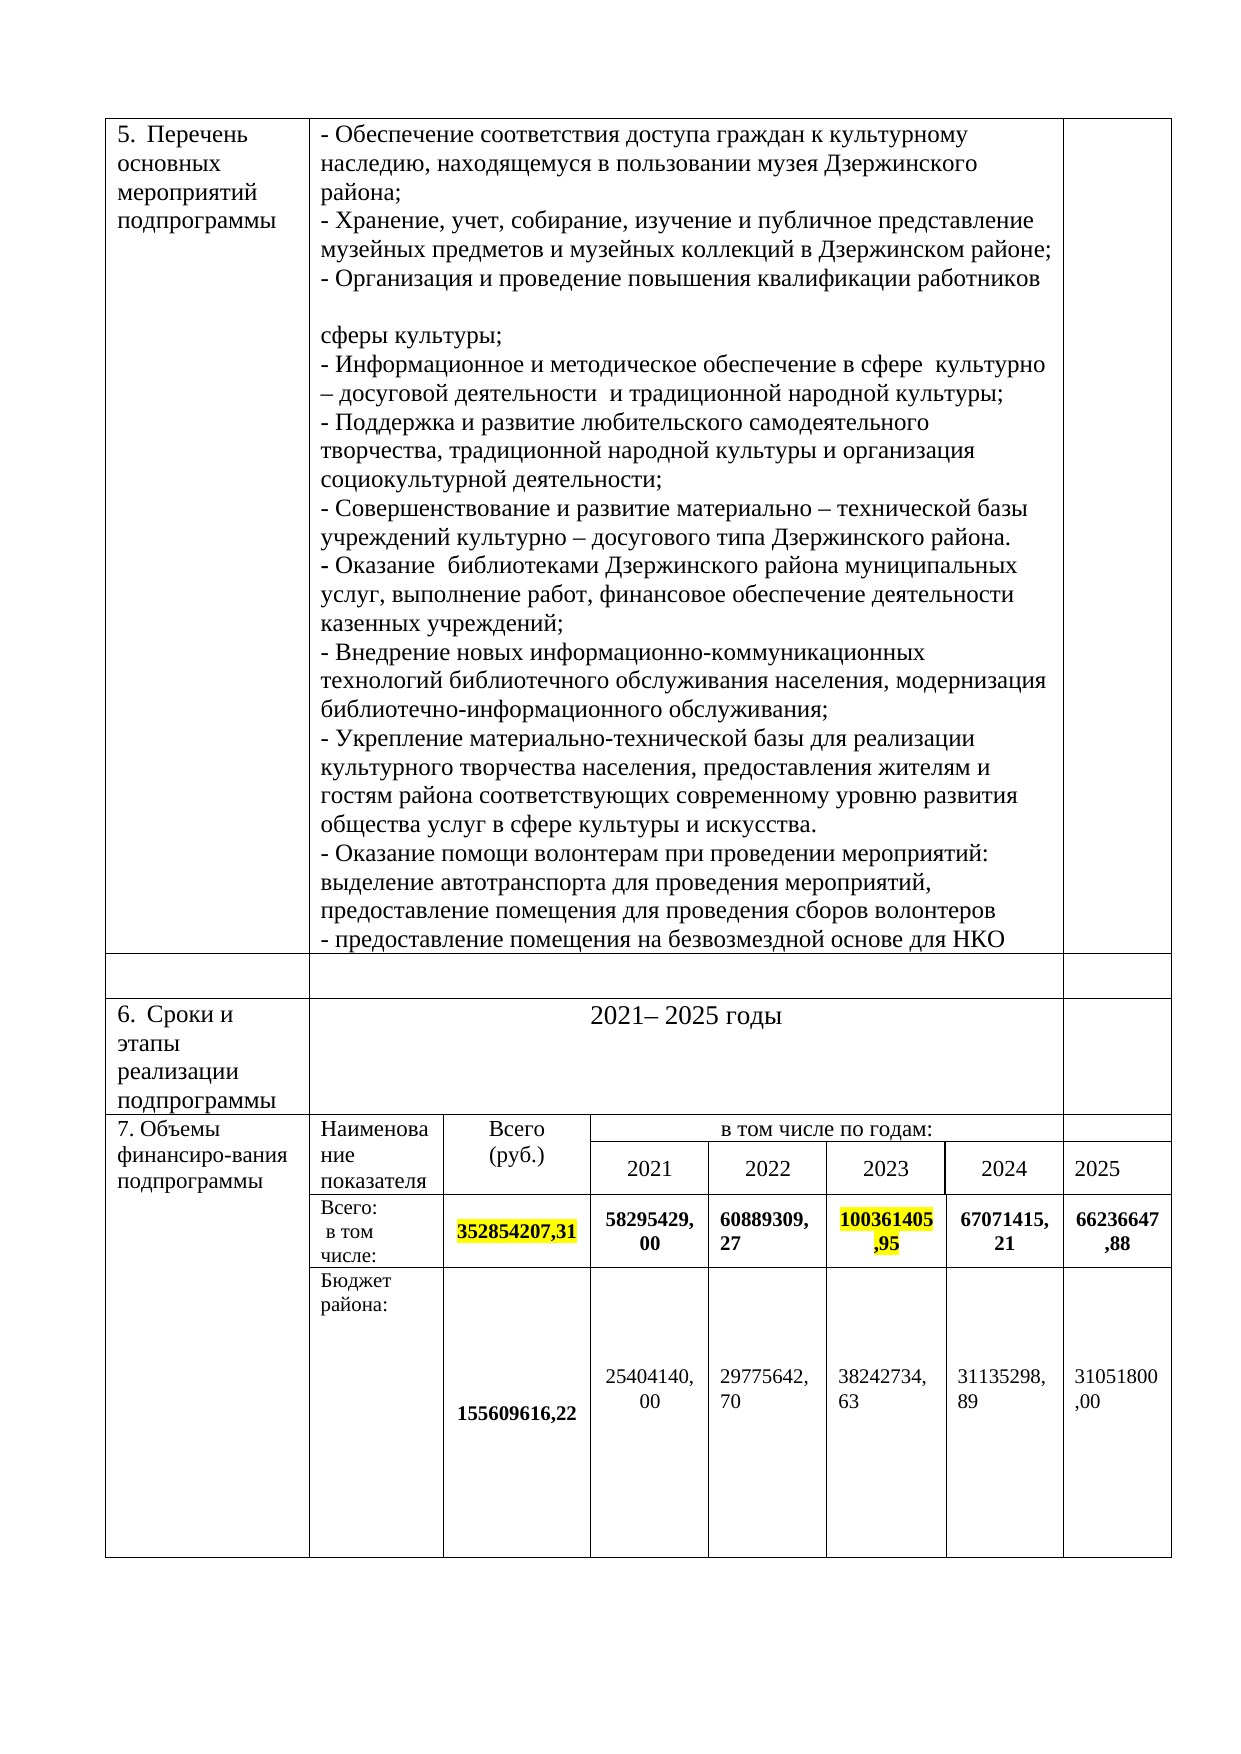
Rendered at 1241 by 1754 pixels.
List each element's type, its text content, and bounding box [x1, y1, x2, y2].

table_cell 155609616,22 [444, 1268, 590, 1557]
table_cell 2022 [709, 1142, 826, 1194]
table_cell [106, 954, 309, 998]
table_cell Сроки и этапы реализации подпрограммы [106, 999, 309, 1114]
table_cell 2025 [1064, 1142, 1171, 1194]
table_cell 66236647,88 [1064, 1195, 1171, 1267]
table_cell [1064, 119, 1171, 953]
table_cell в том числе по годам: [591, 1115, 1063, 1141]
table_cell Наименование показателя [310, 1115, 443, 1194]
table_cell 100361405,95 [827, 1195, 946, 1267]
table_cell - Обеспечение соответствия доступа граждан к культурному наследию, находящемуся в пользовании музея Дзержинского района; - Хранение, учет, собирание, изучение и публичное представление музейных предметов и музейных коллекций в Дзержинском районе; - Организация и проведение повышения квалификации работников сферы культуры; - Информационное и методическое обеспечение в сфере культурно – досуговой деятельности и традиционной народной культуры; - Поддержка и развитие любительского самодеятельного творчества, традиционной народной культуры и организация социокультурной деятельности; - Совершенствование и развитие материально – технической базы учреждений культурно – досугового типа Дзержинского района. - Оказание библиотеками Дзержинского района муниципальных услуг, выполнение работ, финансовое обеспечение деятельности казенных учреждений; - Внедрение новых информационно-коммуникационных технологий библиотечного обслуживания населения, модернизация библиотечно-информационного обслуживания; - Укрепление материально-технической базы для реализации культурного творчества населения, предоставления жителям и гостям района соответствующих современному уровню развития общества услуг в сфере культуры и искусства. - Оказание помощи волонтерам при проведении мероприятий: выделение автотранспорта для проведения мероприятий, предоставление помещения для проведения сборов волонтеров - предоставление помещения на безвозмездной основе для НКО [310, 119, 1063, 953]
table_cell 29775642,70 [709, 1268, 826, 1557]
table_cell [310, 954, 1063, 998]
table_cell Бюджет района: [310, 1268, 443, 1557]
table_cell Перечень основных мероприятий подпрограммы [106, 119, 309, 953]
table_cell Всего (руб.) [444, 1115, 590, 1194]
table_cell 38242734,63 [827, 1268, 946, 1557]
table_cell 25404140,00 [591, 1268, 708, 1557]
table_cell 2021– 2025 годы [310, 999, 1063, 1114]
table_cell [1064, 1115, 1171, 1141]
table_cell 31135298,89 [947, 1268, 1063, 1557]
table_cell 7. Объемы финансиро-вания подпрограммы [106, 1115, 309, 1557]
table_cell 31051800,00 [1064, 1268, 1171, 1557]
table_cell 2021 [591, 1142, 708, 1194]
table_cell [1064, 954, 1171, 998]
table_cell 60889309,27 [709, 1195, 826, 1267]
table_cell 2024 [946, 1142, 1063, 1194]
table_cell 58295429,00 [591, 1195, 708, 1267]
table_cell 352854207,31 [444, 1195, 590, 1267]
table_cell Всего: в том числе: [310, 1195, 443, 1267]
table_cell [1064, 999, 1171, 1114]
table_cell 2023 [827, 1142, 944, 1194]
table_cell 67071415,21 [947, 1195, 1063, 1267]
